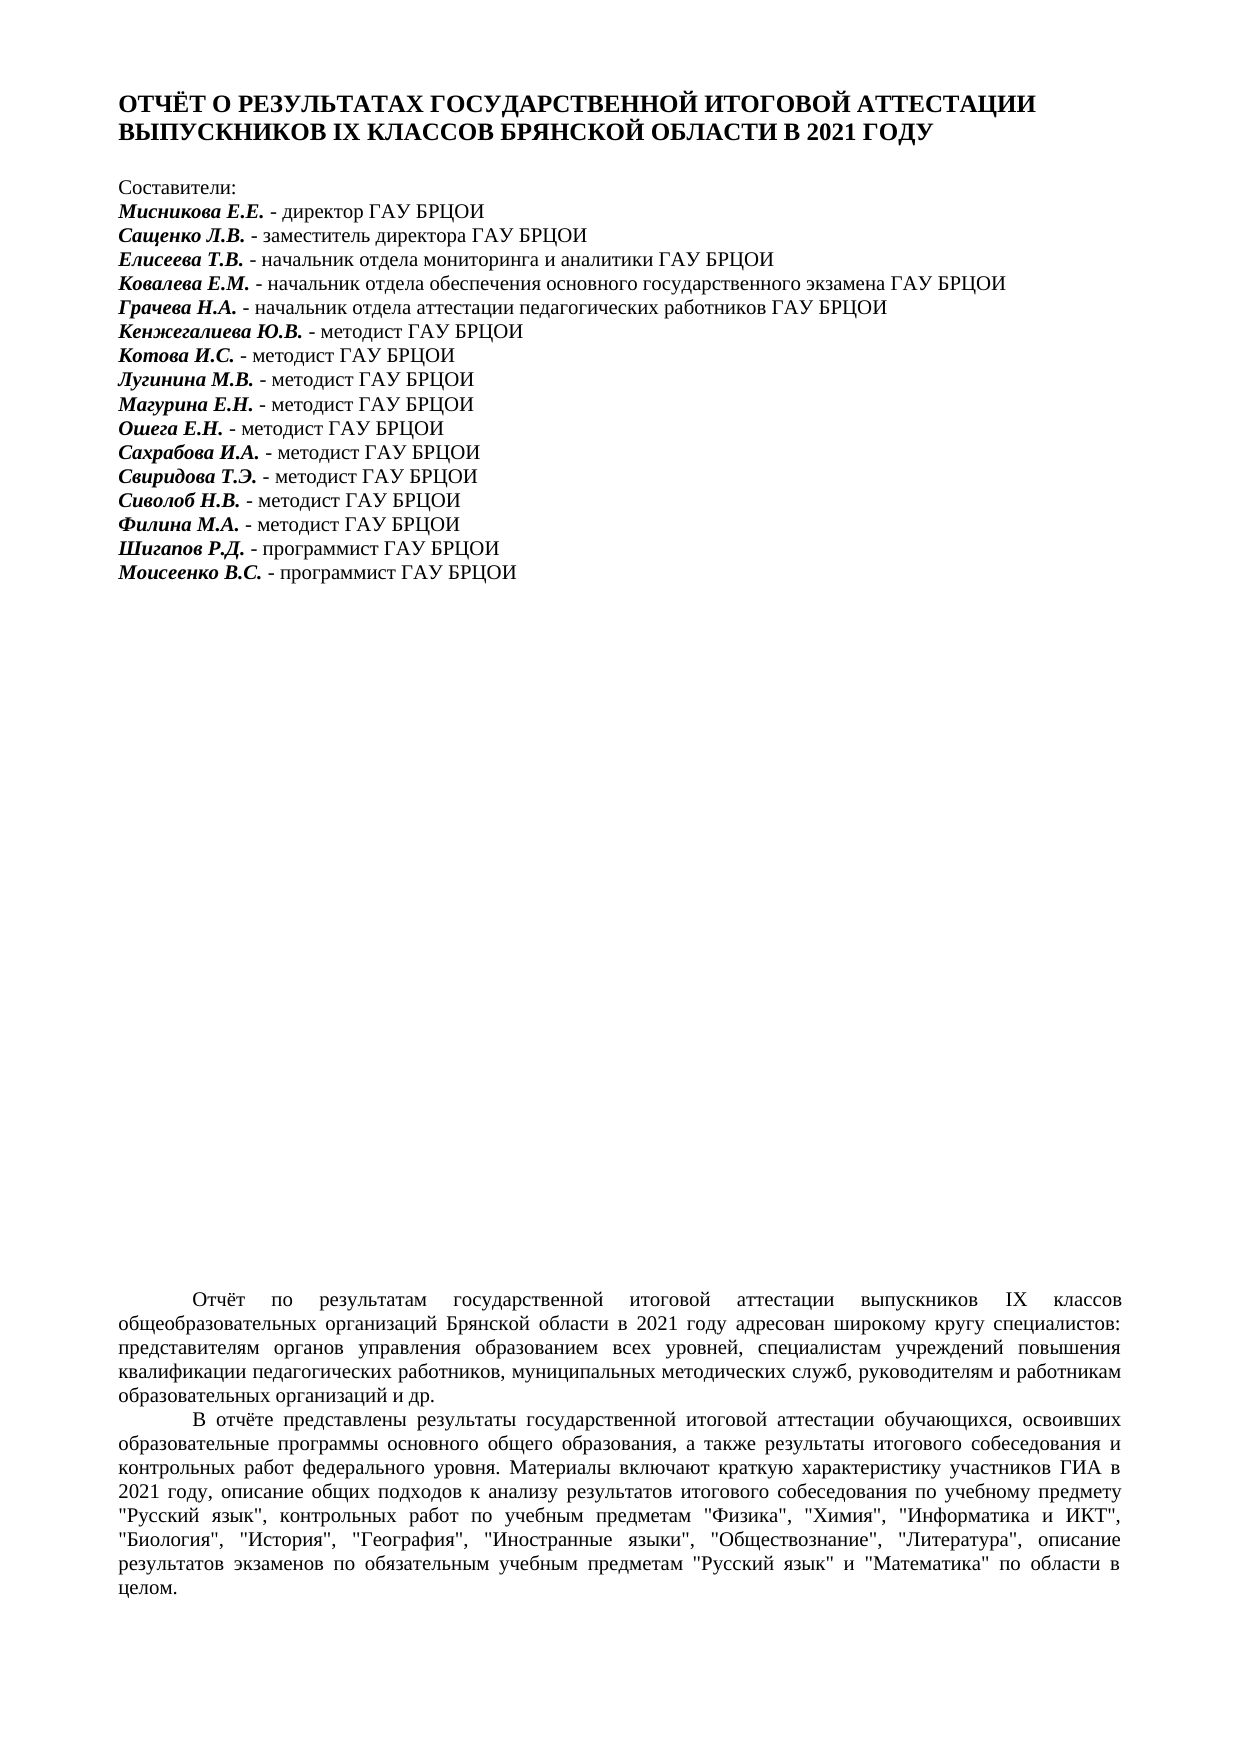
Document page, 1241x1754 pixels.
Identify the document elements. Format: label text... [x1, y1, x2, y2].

text Лугинина М.В. - методист ГАУ БРЦОИ [118, 367, 1122, 391]
text В отчёте представлены результаты государственной итоговой аттестации обучающихся, освоивших образовательные программы основного общего образования, а также результаты итогового собеседования и контрольных работ федерального уровня. Материалы включают краткую характеристику участников ГИА в 2021 году, описание общих подходов к анализу результатов итогового собеседования по учебному предмету "Русский язык", контрольных работ по учебным предметам "Физика", "Химия", "Информатика и ИКТ", "Биология", "История", "География", "Иностранные языки", "Обществознание", "Литература", описание результатов экзаменов по обязательным учебным предметам "Русский язык" и "Математика" по области в целом. [118, 1407, 1122, 1599]
text Магурина Е.Н. - методист ГАУ БРЦОИ [118, 391, 1122, 416]
text Ковалева Е.М. - начальник отдела обеспечения основного государственного экзамена ГАУ БРЦОИ [118, 271, 1122, 295]
text Елисеева Т.В. - начальник отдела мониторинга и аналитики ГАУ БРЦОИ [118, 247, 1122, 271]
text Сахрабова И.А. - методист ГАУ БРЦОИ [118, 439, 1122, 464]
text Мисникова Е.Е. - директор ГАУ БРЦОИ [118, 199, 1122, 223]
text Моисеенко В.С. - программист ГАУ БРЦОИ [118, 560, 1122, 584]
text Кенжегалиева Ю.В. - методист ГАУ БРЦОИ [118, 319, 1122, 343]
text Шигапов Р.Д. - программист ГАУ БРЦОИ [118, 536, 1122, 560]
text Составители: [118, 175, 1122, 199]
text Грачева Н.А. - начальник отдела аттестации педагогических работников ГАУ БРЦОИ [118, 295, 1122, 319]
text Котова И.С. - методист ГАУ БРЦОИ [118, 343, 1122, 367]
text ОТЧЁТ О РЕЗУЛЬТАТАХ ГОСУДАРСТВЕННОЙ ИТОГОВОЙ АТТЕСТАЦИИ [118, 89, 1122, 117]
text Сащенко Л.В. - заместитель директора ГАУ БРЦОИ [118, 223, 1122, 247]
text Филина М.А. - методист ГАУ БРЦОИ [118, 512, 1122, 536]
text Свиридова Т.Э. - методист ГАУ БРЦОИ [118, 464, 1122, 488]
text Отчёт по результатам государственной итоговой аттестации выпускников IX классов общеобразовательных организаций Брянской области в 2021 году адресован широкому кругу специалистов: представителям органов управления образованием всех уровней, специалистам учреждений повышения квалификации педагогических работников, муниципальных методических служб, руководителям и работникам образовательных организаций и др. [118, 1286, 1122, 1407]
text Сиволоб Н.В. - методист ГАУ БРЦОИ [118, 488, 1122, 512]
text ВЫПУСКНИКОВ IX КЛАССОВ БРЯНСКОЙ ОБЛАСТИ В 2021 ГОДУ [118, 117, 1122, 146]
text Ошега Е.Н. - методист ГАУ БРЦОИ [118, 416, 1122, 439]
